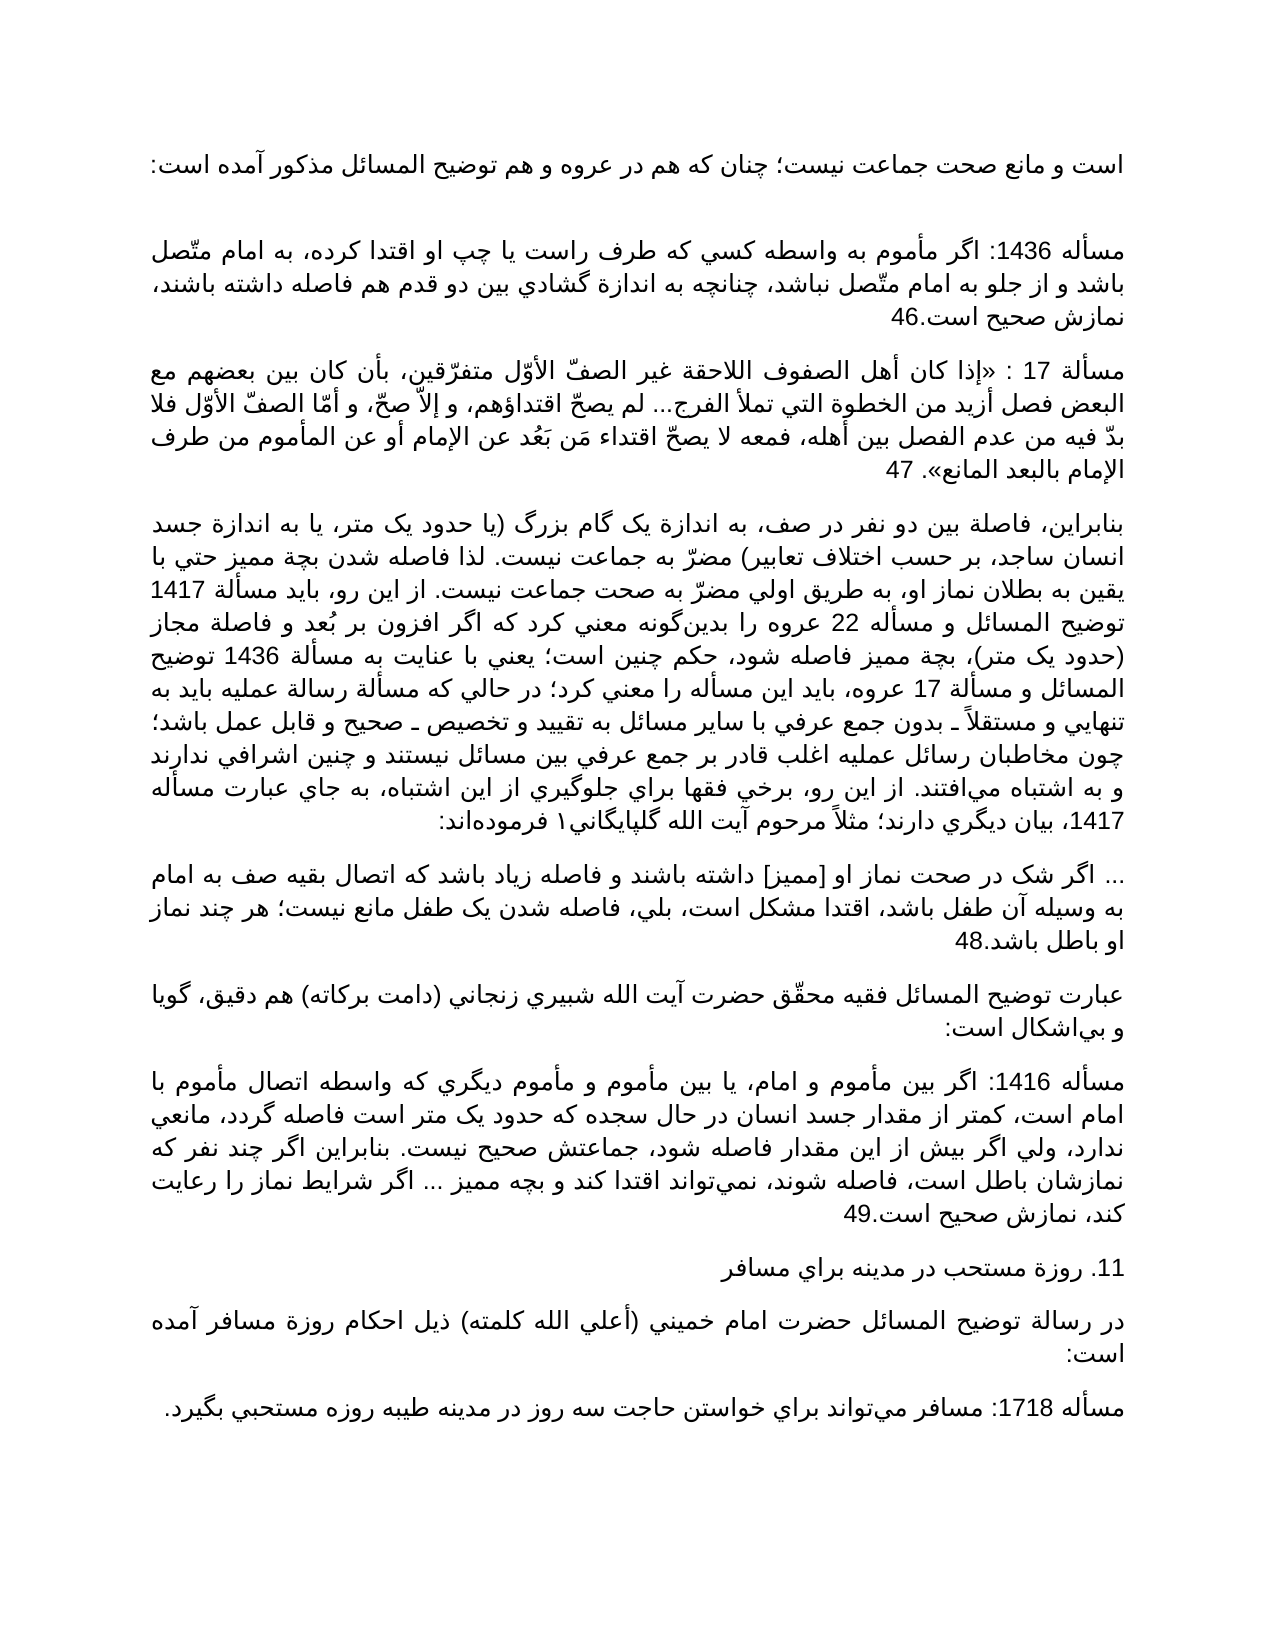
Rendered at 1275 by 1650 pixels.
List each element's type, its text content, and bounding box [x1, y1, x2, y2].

text 11. روزة مستحب در مدينه براي مسافر [150, 1252, 1125, 1281]
text مسأله 1436: اگر مأموم به واسطه کسي که طرف راست يا چپ او اقتدا کرده، به امام متّصل باشد و از جلو به امام متّصل نباشد، چنانچه به اندازة گشادي بين دو قدم هم فاصله داشته باشند، نمازش صحيح است.46 [150, 236, 1125, 331]
text بنابراين، فاصلة بين دو نفر در صف، به اندازة يک گام بزرگ (يا حدود يک متر، يا به اندازة جسد انسان ساجد، بر حسب اختلاف تعابير) مضرّ به جماعت نيست. لذا فاصله شدن بچة مميز حتي با يقين به بطلان نماز او، به طريق اولي مضرّ به صحت جماعت نيست. از اين رو، بايد مسألة 1417 توضيح المسائل و مسأله 22 عروه را بدين‌گونه معني کرد که اگر افزون بر بُعد و فاصلة مجاز (حدود يک متر)، بچة مميز فاصله شود، حکم چنين است؛ يعني با عنايت به مسألة 1436 توضيح المسائل و مسألة 17 عروه، بايد اين مسأله را معني کرد؛ در حالي که مسألة رسالة عمليه بايد به تنهايي و مستقلاً‌ ـ بدون جمع عرفي با ساير مسائل به تقييد و تخصيص ـ صحيح و قابل عمل باشد؛ چون مخاطبان رسائل عمليه اغلب قادر بر جمع عرفي بين مسائل نيستند و چنين اشرافي ندارند و به اشتباه مي‌افتند. از اين رو، برخي فقها براي جلوگيري از اين اشتباه، به جاي عبارت مسأله 1417، بيان ديگري دارند؛ مثلاً مرحوم آيت الله گلپايگاني۱ فرموده‌اند: [150, 509, 1125, 835]
text مسأله 1416: اگر بين مأموم و امام، يا بين مأموم و مأموم ديگري که واسطه اتصال مأموم با امام است، کمتر از مقدار جسد انسان در حال سجده که حدود يک متر است فاصله گردد، مانعي ندارد، ولي اگر بيش از اين مقدار فاصله شود، جماعتش صحيح نيست. بنابراين اگر چند نفر که نمازشان باطل است، فاصله شوند، نمي‌تواند اقتدا کند و بچه مميز ... اگر شرايط نماز را رعايت کند، نمازش صحيح است.49 [150, 1067, 1125, 1227]
text مسألة 17 : «إذا كان أهل الصفوف اللاحقة غير الصفّ الأوّل متفرّقين، بأن كان بين بعضهم مع البعض فصل أزيد من الخطوة التي تملأ الفرج... لم يصحّ اقتداؤهم، و إلاّ صحّ، و أمّا الصفّ الأوّل فلا بدّ فيه من عدم الفصل بين أهله، فمعه لا يصحّ اقتداء مَن بَعُد عن الإمام أو عن المأموم من طرف الإمام بالبعد المانع». 47 [150, 356, 1125, 484]
text عبارت توضيح المسائل فقيه محقّق حضرت آيت الله شبيري زنجاني (دامت برکاته) هم دقيق، گويا و بي‌اشکال است: [150, 980, 1125, 1041]
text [150, 150, 1125, 211]
text در رسالة توضيح المسائل حضرت امام خميني (أعلي الله کلمته) ذيل احکام روزة‌ مسافر آمده است: [150, 1306, 1125, 1368]
text ... اگر شک در صحت نماز او [مميز] داشته باشند و فاصله زياد باشد که اتصال بقيه صف به امام به وسيله آن طفل باشد، اقتدا مشکل است، بلي، فاصله شدن يک طفل مانع نيست؛ هر چند نماز او باطل باشد.48 [150, 860, 1125, 954]
text مسأله 1718: مسافر مي‌تواند براي خواستن حاجت سه روز در مدينه طيبه روزه مستحبي بگيرد. [150, 1393, 1125, 1422]
